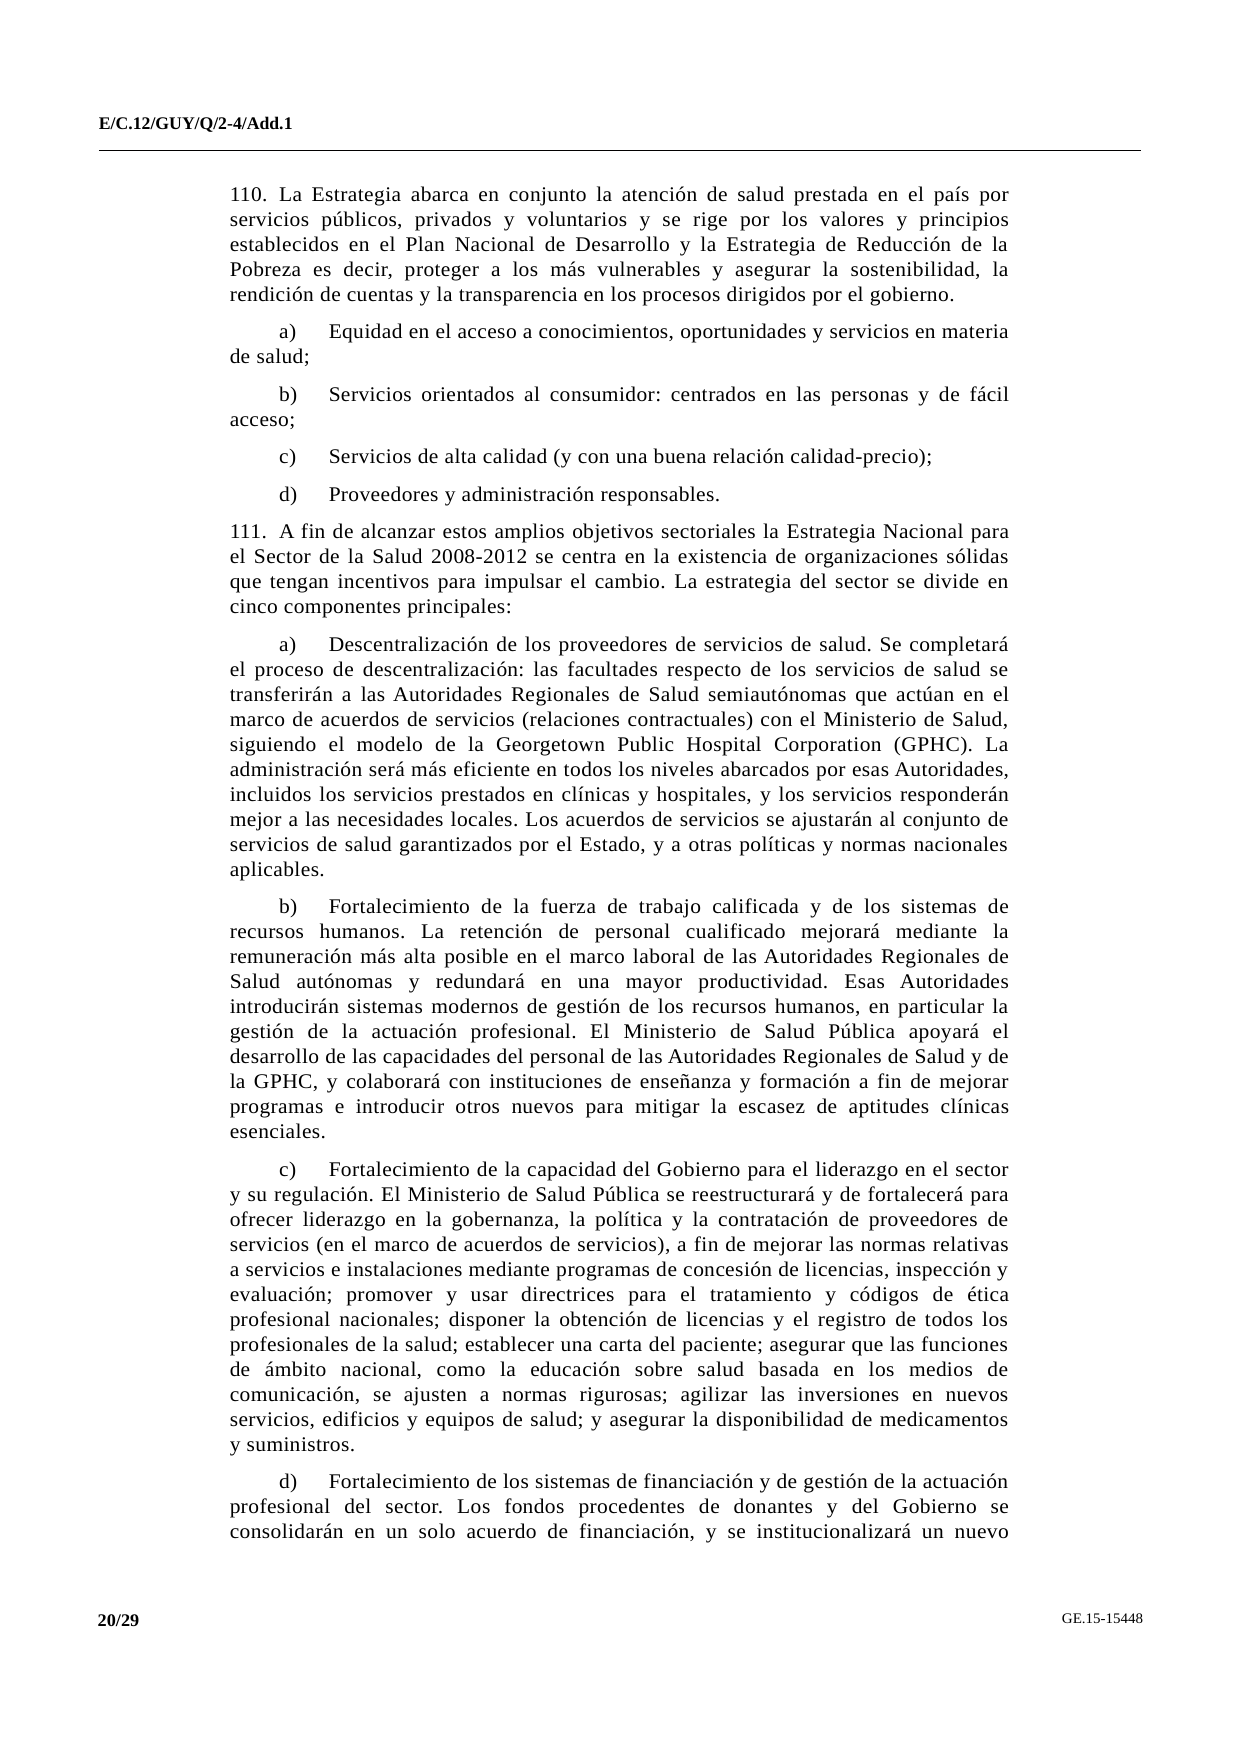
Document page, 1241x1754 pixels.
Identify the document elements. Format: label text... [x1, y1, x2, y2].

text 110. La Estrategia abarca en conjunto la atención de salud prestada en el país por servicios públicos, privados y voluntarios y se rige por los valores y principios establecidos en el Plan Nacional de Desarrollo y la Estrategia de Reducción de la Pobreza es decir, proteger a los más vulnerables y asegurar la sostenibilidad, la rendición de cuentas y la transparencia en los procesos dirigidos por el gobierno. [229, 181, 1011, 306]
text c) Servicios de alta calidad (y con una buena relación calidad-precio); [229, 444, 1011, 469]
text d) Proveedores y administración responsables. [229, 481, 1011, 506]
text 111. A fin de alcanzar estos amplios objetivos sectoriales la Estrategia Nacional para el Sector de la Salud 2008-2012 se centra en la existencia de organizaciones sólidas que tengan incentivos para impulsar el cambio. La estrategia del sector se divide en cinco componentes principales: [229, 519, 1011, 619]
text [229, 1469, 1011, 1544]
text b) Servicios orientados al consumidor: centrados en las personas y de fácil acceso; [229, 381, 1011, 431]
text c) Fortalecimiento de la capacidad del Gobierno para el liderazgo en el sector y su regulación. El Ministerio de Salud Pública se reestructurará y de fortalecerá para ofrecer liderazgo en la gobernanza, la política y la contratación de proveedores de servicios (en el marco de acuerdos de servicios), a fin de mejorar las normas relativas a servicios e instalaciones mediante programas de concesión de licencias, inspección y evaluación; promover y usar directrices para el tratamiento y códigos de ética profesional nacionales; disponer la obtención de licencias y el registro de todos los profesionales de la salud; establecer una carta del paciente; asegurar que las funciones de ámbito nacional, como la educación sobre salud basada en los medios de comunicación, se ajusten a normas rigurosas; agilizar las inversiones en nuevos servicios, edificios y equipos de salud; y asegurar la disponibilidad de medicamentos y suministros. [229, 1156, 1011, 1456]
text a) Descentralización de los proveedores de servicios de salud. Se completará el proceso de descentralización: las facultades respecto de los servicios de salud se transferirán a las Autoridades Regionales de Salud semiautónomas que actúan en el marco de acuerdos de servicios (relaciones contractuales) con el Ministerio de Salud, siguiendo el modelo de la Georgetown Public Hospital Corporation (GPHC). La administración será más eficiente en todos los niveles abarcados por esas Autoridades, incluidos los servicios prestados en clínicas y hospitales, y los servicios responderán mejor a las necesidades locales. Los acuerdos de servicios se ajustarán al conjunto de servicios de salud garantizados por el Estado, y a otras políticas y normas nacionales aplicables. [229, 631, 1011, 881]
text b) Fortalecimiento de la fuerza de trabajo calificada y de los sistemas de recursos humanos. La retención de personal cualificado mejorará mediante la remuneración más alta posible en el marco laboral de las Autoridades Regionales de Salud autónomas y redundará en una mayor productividad. Esas Autoridades introducirán sistemas modernos de gestión de los recursos humanos, en particular la gestión de la actuación profesional. El Ministerio de Salud Pública apoyará el desarrollo de las capacidades del personal de las Autoridades Regionales de Salud y de la GPHC, y colaborará con instituciones de enseñanza y formación a fin de mejorar programas e introducir otros nuevos para mitigar la escasez de aptitudes clínicas esenciales. [229, 894, 1011, 1144]
text a) Equidad en el acceso a conocimientos, oportunidades y servicios en materia de salud; [229, 319, 1011, 369]
